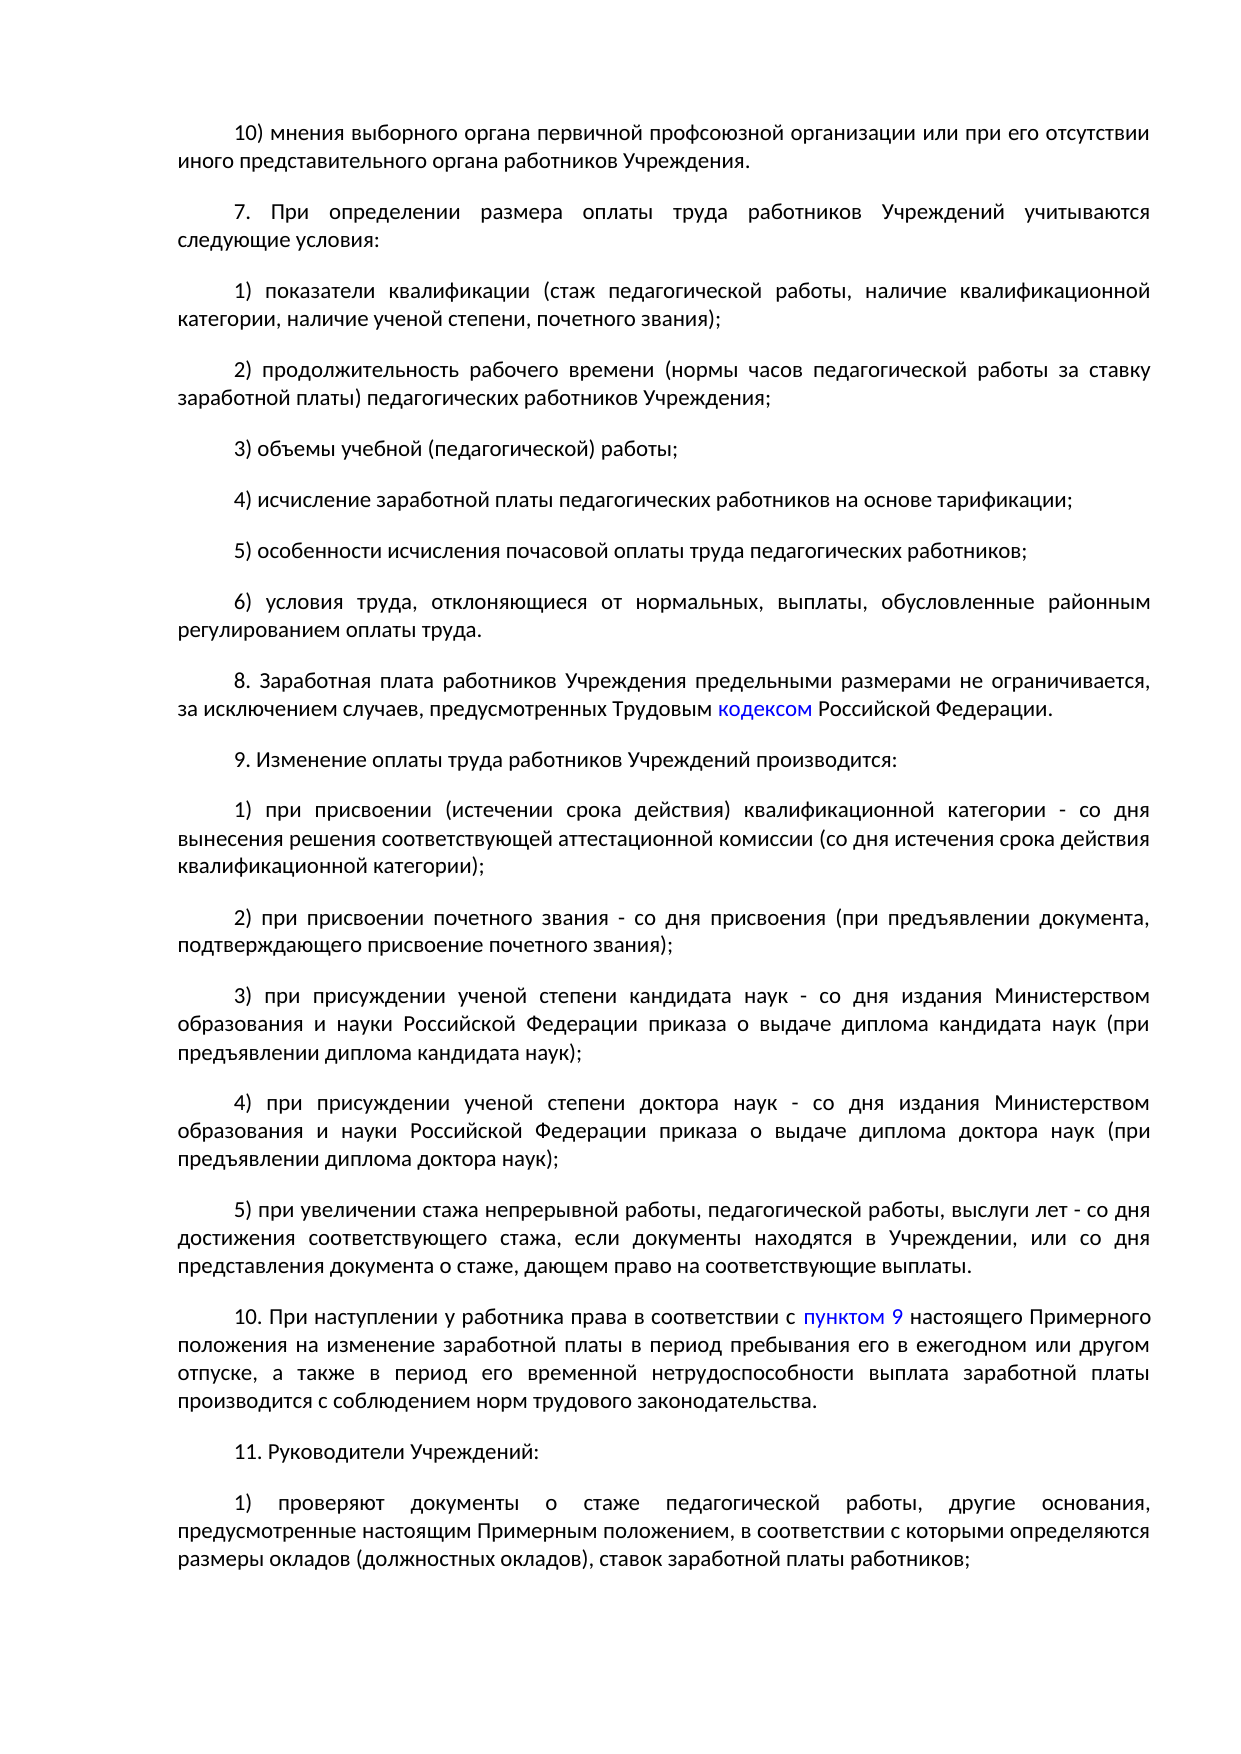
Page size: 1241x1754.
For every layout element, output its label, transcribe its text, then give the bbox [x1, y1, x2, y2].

text 10) мнения выборного органа первичной профсоюзной организации или при его отсутствии иного представительного органа работников Учреждения. [177, 118, 1152, 174]
text 1) показатели квалификации (стаж педагогической работы, наличие квалификационной категории, наличие ученой степени, почетного звания); [177, 276, 1152, 332]
text 2) продолжительность рабочего времени (нормы часов педагогической работы за ставку заработной платы) педагогических работников Учреждения; [177, 355, 1152, 411]
text 1) проверяют документы о стаже педагогической работы, другие основания, предусмотренные настоящим Примерным положением, в соответствии с которыми определяются размеры окладов (должностных окладов), ставок заработной платы работников; [177, 1488, 1152, 1572]
text 3) при присуждении ученой степени кандидата наук - со дня издания Министерством образования и науки Российской Федерации приказа о выдаче диплома кандидата наук (при предъявлении диплома кандидата наук); [177, 982, 1152, 1066]
text 3) объемы учебной (педагогической) работы; [177, 434, 1152, 462]
text 11. Руководители Учреждений: [177, 1437, 1152, 1466]
text 5) особенности исчисления почасовой оплаты труда педагогических работников; [177, 536, 1152, 564]
text 6) условия труда, отклоняющиеся от нормальных, выплаты, обусловленные районным регулированием оплаты труда. [177, 587, 1152, 643]
text 7. При определении размера оплаты труда работников Учреждений учитываются следующие условия: [177, 197, 1152, 253]
text 4) при присуждении ученой степени доктора наук - со дня издания Министерством образования и науки Российской Федерации приказа о выдаче диплома доктора наук (при предъявлении диплома доктора наук); [177, 1088, 1152, 1173]
text 8. Заработная плата работников Учреждения предельными размерами не ограничивается, за исключением случаев, предусмотренных Трудовым кодексом Российской Федерации. [177, 666, 1152, 722]
text 9. Изменение оплаты труда работников Учреждений производится: [177, 745, 1152, 773]
text 4) исчисление заработной платы педагогических работников на основе тарификации; [177, 485, 1152, 513]
text 5) при увеличении стажа непрерывной работы, педагогической работы, выслуги лет - со дня достижения соответствующего стажа, если документы находятся в Учреждении, или со дня представления документа о стаже, дающем право на соответствующие выплаты. [177, 1196, 1152, 1279]
text 1) при присвоении (истечении срока действия) квалификационной категории - со дня вынесения решения соответствующей аттестационной комиссии (со дня истечения срока действия квалификационной категории); [177, 796, 1152, 880]
text 2) при присвоении почетного звания - со дня присвоения (при предъявлении документа, подтверждающего присвоение почетного звания); [177, 903, 1152, 959]
text 10. При наступлении у работника права в соответствии с пунктом 9 настоящего Примерного положения на изменение заработной платы в период пребывания его в ежегодном или другом отпуске, а также в период его временной нетрудоспособности выплата заработной платы производится с соблюдением норм трудового законодательства. [177, 1302, 1152, 1414]
